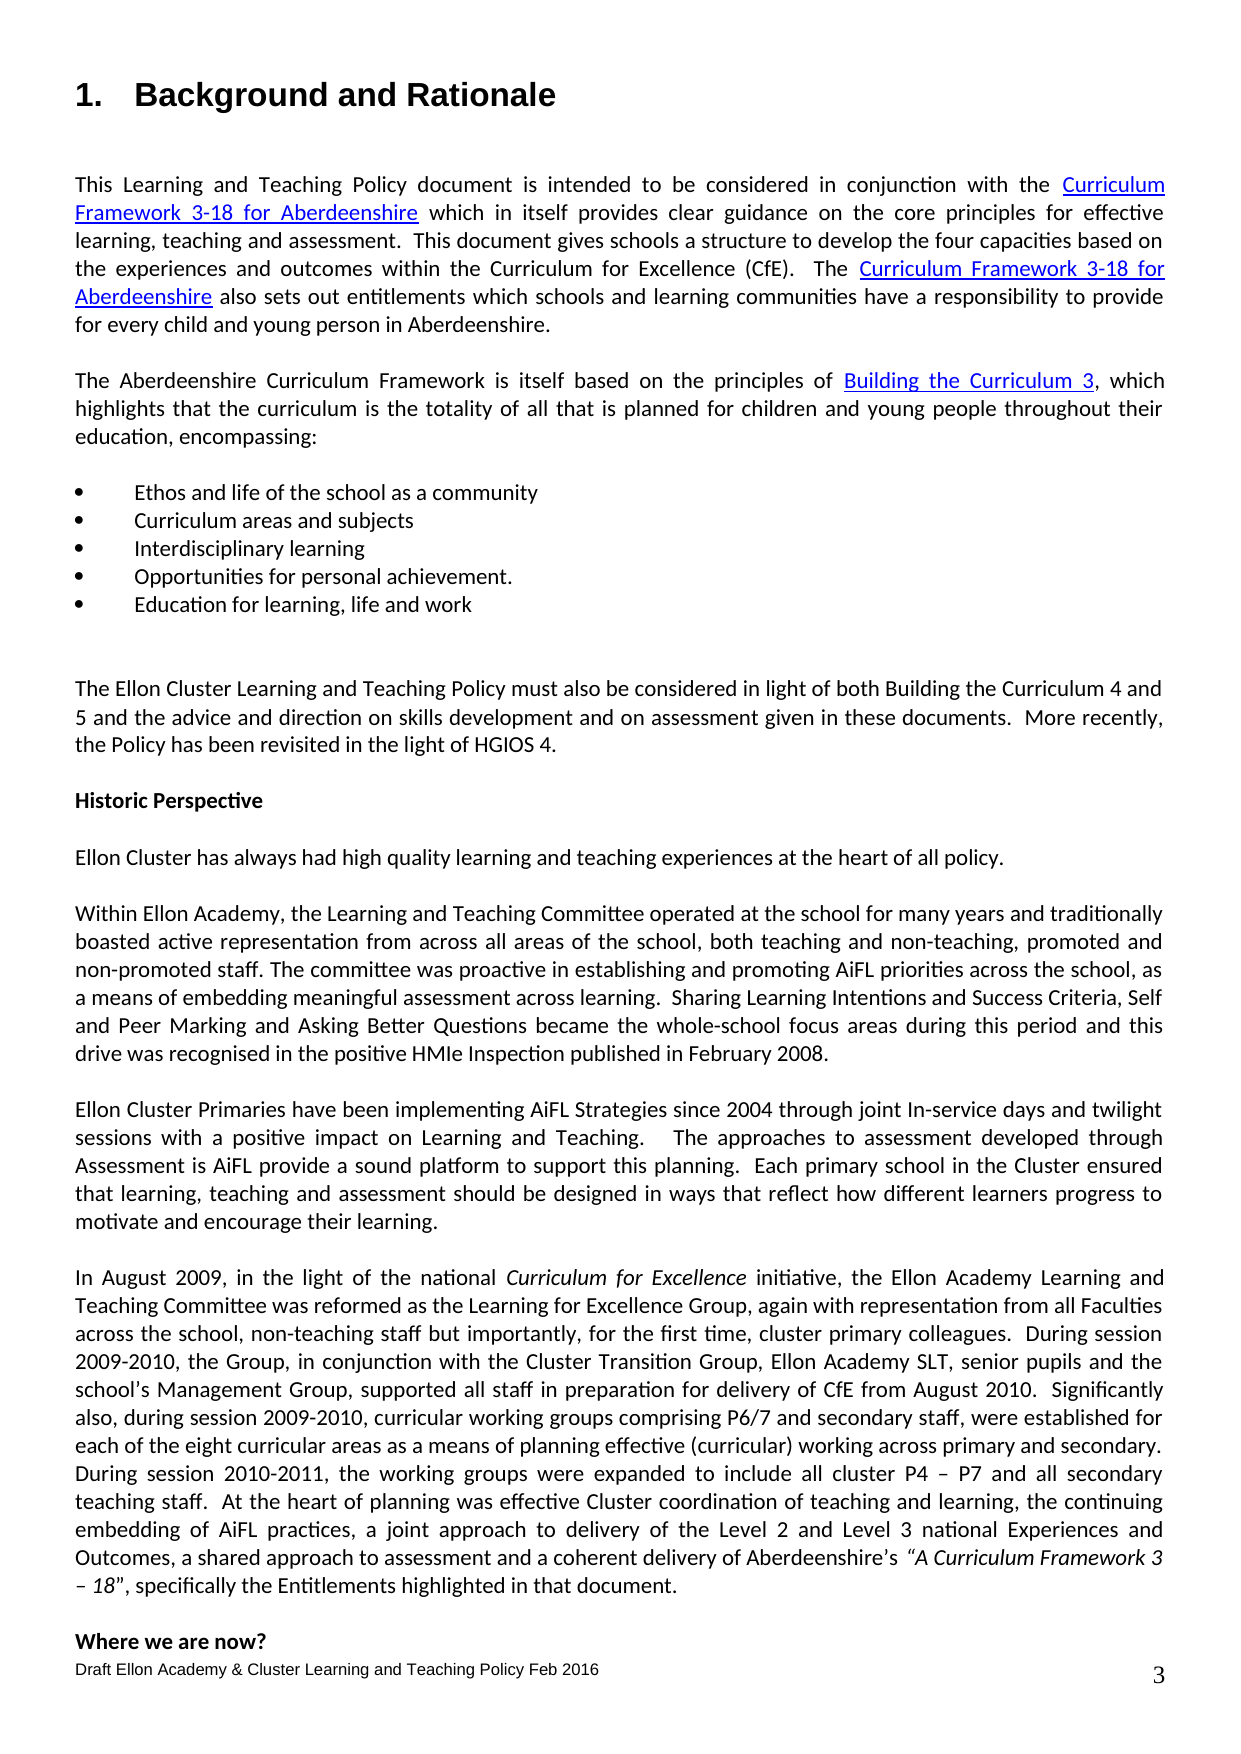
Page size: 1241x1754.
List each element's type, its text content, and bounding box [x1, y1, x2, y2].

text The Aberdeenshire Curriculum Framework is itself based on the principles of Building the Curriculum 3, which highlights that the curriculum is the totality of all that is planned for children and young people throughout their education, encompassing: [75, 366, 1165, 450]
text Within Ellon Academy, the Learning and Teaching Committee operated at the school for many years and traditionally boasted active representation from across all areas of the school, both teaching and non-teaching, promoted and non-promoted staff. The committee was proactive in establishing and promoting AiFL priorities across the school, as a means of embedding meaningful assessment across learning. Sharing Learning Intentions and Success Criteria, Self and Peer Marking and Asking Better Questions became the whole-school focus areas during this period and this drive was recognised in the positive HMIe Inspection published in February 2008. [75, 899, 1165, 1067]
text Ellon Cluster has always had high quality learning and teaching experiences at the heart of all policy. [75, 843, 1165, 871]
list Opportunities for personal achievement. [75, 562, 1165, 591]
list Interdisciplinary learning [75, 534, 1165, 562]
text Ellon Cluster Primaries have been implementing AiFL Strategies since 2004 through joint In-service days and twilight sessions with a positive impact on Learning and Teaching. The approaches to assessment developed through Assessment is AiFL provide a sound platform to support this planning. Each primary school in the Cluster ensured that learning, teaching and assessment should be designed in ways that reflect how different learners progress to motivate and encourage their learning. [75, 1095, 1165, 1235]
text The Ellon Cluster Learning and Teaching Policy must also be considered in light of both Building the Curriculum 4 and 5 and the advice and direction on skills development and on assessment given in these documents. More recently, the Policy has been revisited in the light of HGIOS 4. [75, 674, 1165, 759]
list Ethos and life of the school as a community [75, 478, 1165, 506]
list Curriculum areas and subjects [75, 506, 1165, 534]
text In August 2009, in the light of the national Curriculum for Excellence initiative, the Ellon Academy Learning and Teaching Committee was reformed as the Learning for Excellence Group, again with representation from all Faculties across the school, non-teaching staff but importantly, for the first time, cluster primary colleagues. During session 2009-2010, the Group, in conjunction with the Cluster Transition Group, Ellon Academy SLT, senior pupils and the school’s Management Group, supported all staff in preparation for delivery of CfE from August 2010. Significantly also, during session 2009-2010, curricular working groups comprising P6/7 and secondary staff, were established for each of the eight curricular areas as a means of planning effective (curricular) working across primary and secondary. During session 2010-2011, the working groups were expanded to include all cluster P4 – P7 and all secondary teaching staff. At the heart of planning was effective Cluster coordination of teaching and learning, the continuing embedding of AiFL practices, a joint approach to delivery of the Level 2 and Level 3 national Experiences and Outcomes, a shared approach to assessment and a coherent delivery of Aberdeenshire’s “A Curriculum Framework 3 – 18”, specifically the Entitlements highlighted in that document. [75, 1263, 1165, 1599]
list Background and Rationale [75, 75, 1165, 113]
text This Learning and Teaching Policy document is intended to be considered in conjunction with the Curriculum Framework 3-18 for Aberdeenshire which in itself provides clear guidance on the core principles for effective learning, teaching and assessment. This document gives schools a structure to develop the four capacities based on the experiences and outcomes within the Curriculum for Excellence (CfE). The Curriculum Framework 3-18 for Aberdeenshire also sets out entitlements which schools and learning communities have a responsibility to provide for every child and young person in Aberdeenshire. [75, 170, 1165, 338]
text Historic Perspective [75, 787, 1165, 815]
list Education for learning, life and work [75, 591, 1165, 618]
text Where we are now? [75, 1627, 1165, 1655]
